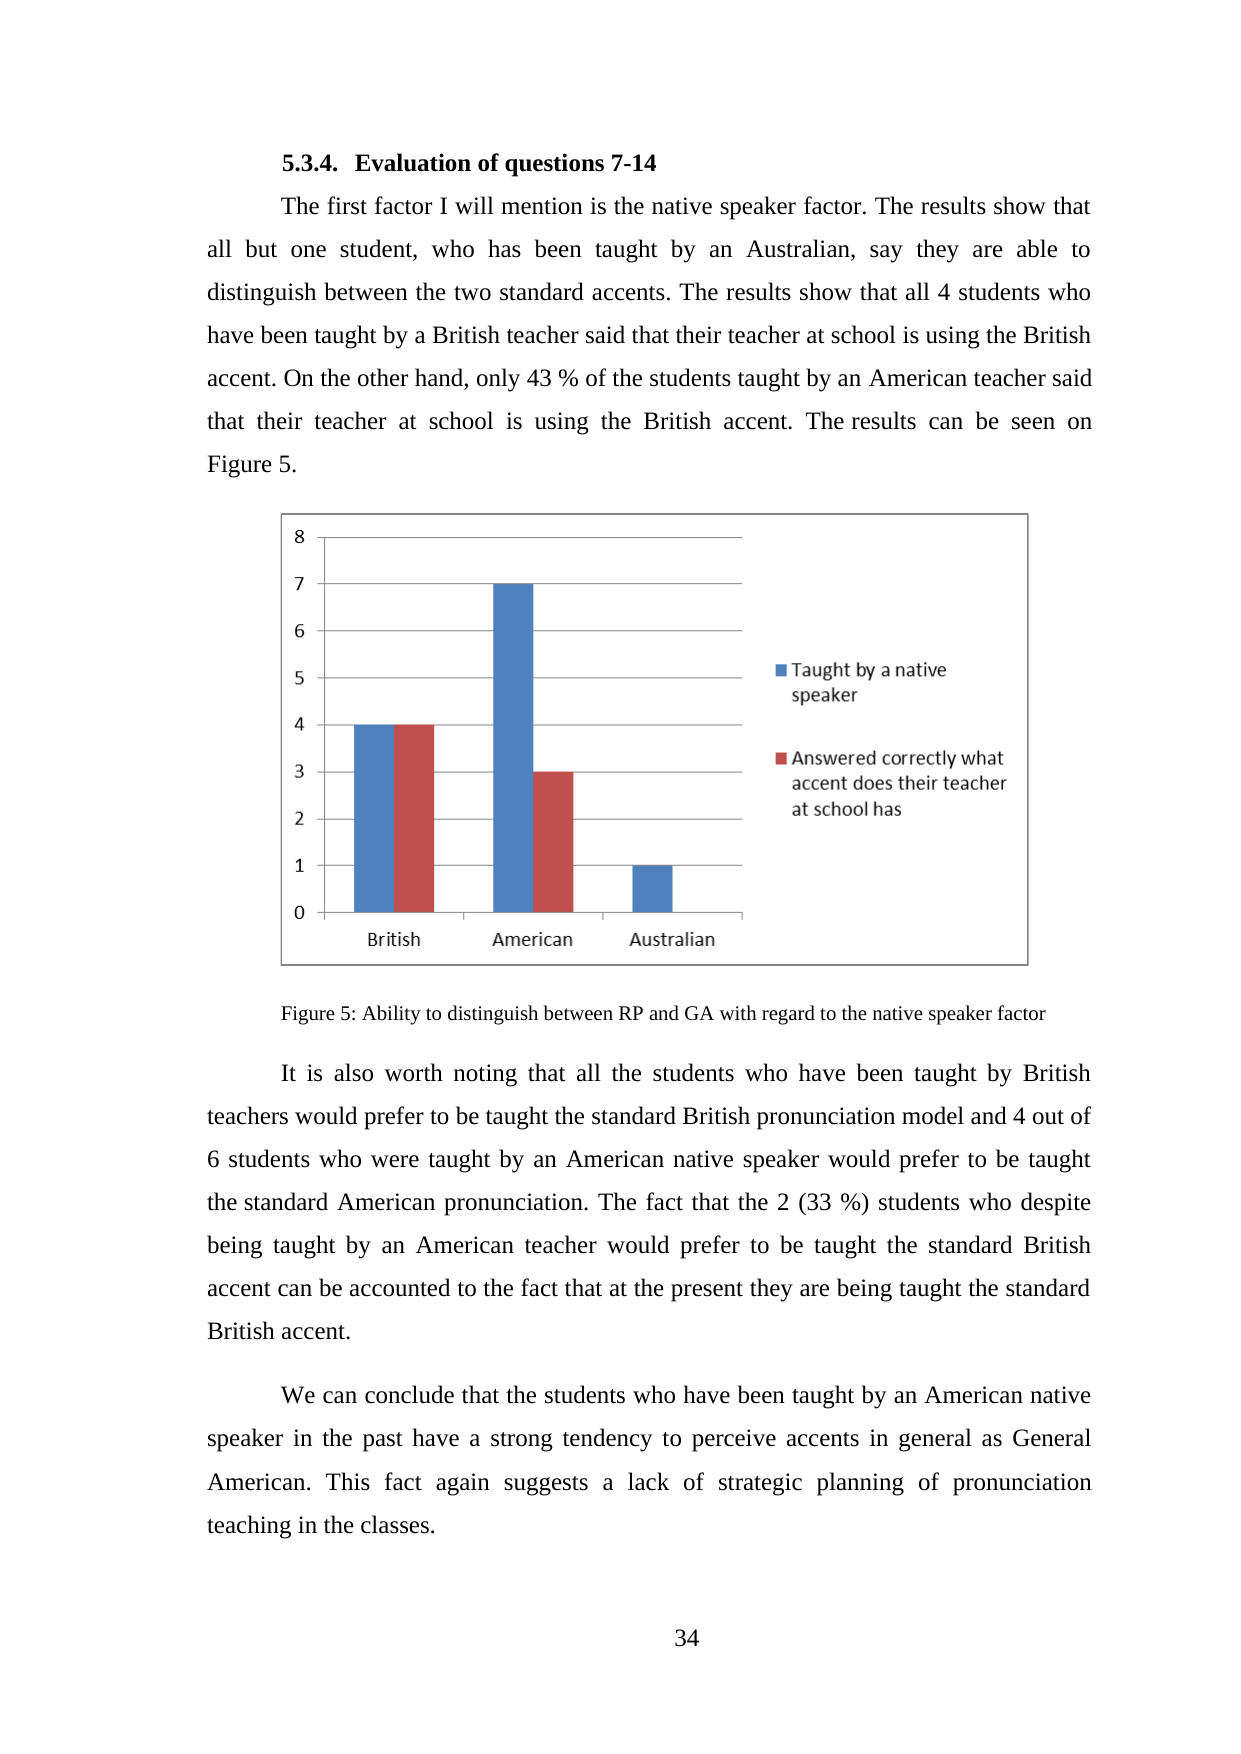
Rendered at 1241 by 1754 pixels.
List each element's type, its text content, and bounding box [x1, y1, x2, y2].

picture [280, 513, 1029, 966]
text We can conclude that the students who have been taught by an American native speaker in the past have a strong tendency to perceive accents in general as General American. This fact again suggests a lack of strategic planning of pronunciation teaching in the classes. [207, 1380, 1092, 1538]
text Figure 5: Ability to distinguish between RP and GA with regard to the native speaker factor [207, 1001, 1092, 1025]
text It is also worth noting that all the students who have been taught by British teachers would prefer to be taught the standard British pronunciation model and 4 out of 6 students who were taught by an American native speaker would prefer to be taught the standard American pronunciation. The fact that the 2 (33 %) students who despite being taught by an American teacher would prefer to be taught the standard British accent can be accounted to the fact that at the present they are being taught the standard British accent. [207, 1058, 1092, 1345]
text The first factor I will mention is the native speaker factor. The results show that all but one student, who has been taught by an Australian, say they are able to distinguish between the two standard accents. The results show that all 4 students who have been taught by a British teacher said that their teacher at school is using the British accent. On the other hand, only 43 % of the students taught by an American teacher said that their teacher at school is using the British accent. The results can be seen on Figure 5. [207, 191, 1092, 478]
subtitle Evaluation of questions 7-14 [282, 148, 1092, 176]
